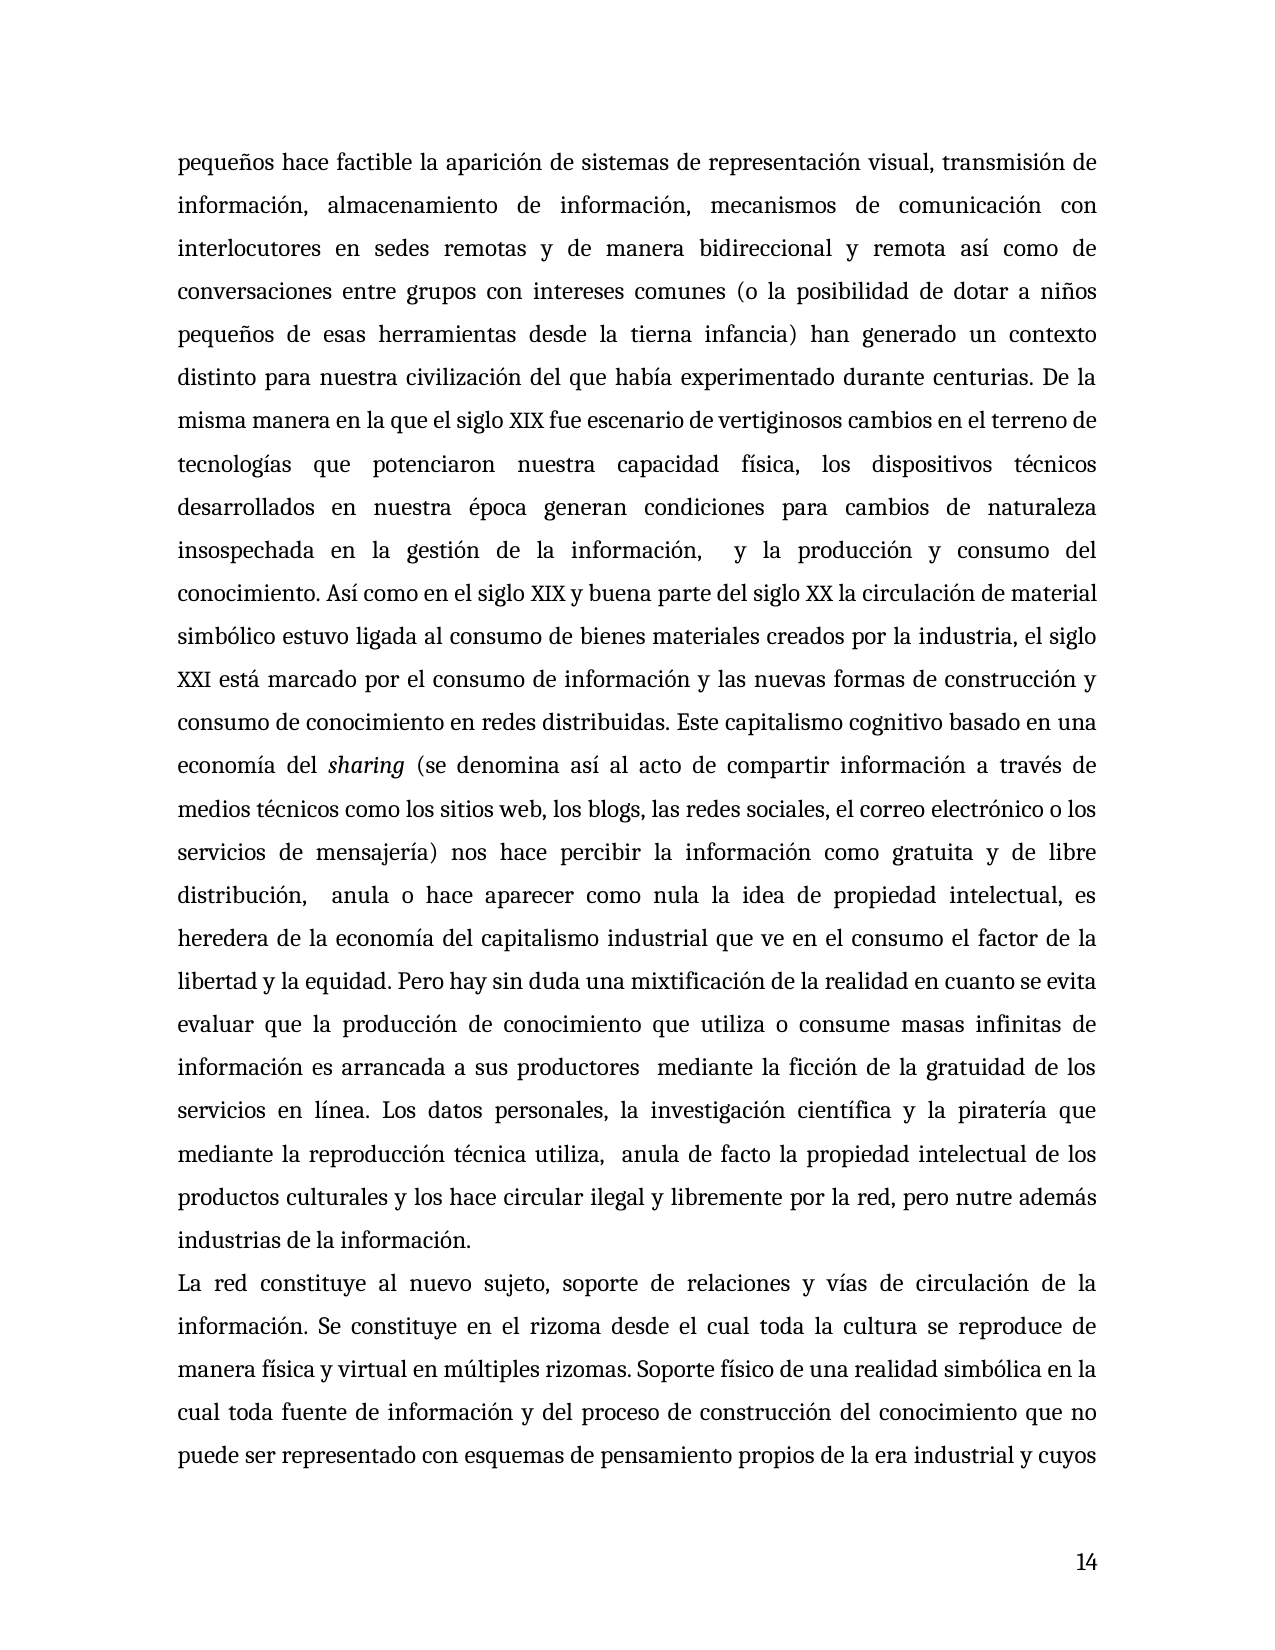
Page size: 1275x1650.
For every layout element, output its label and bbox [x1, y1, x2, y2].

text [177, 148, 1098, 1254]
text [177, 1269, 1098, 1470]
